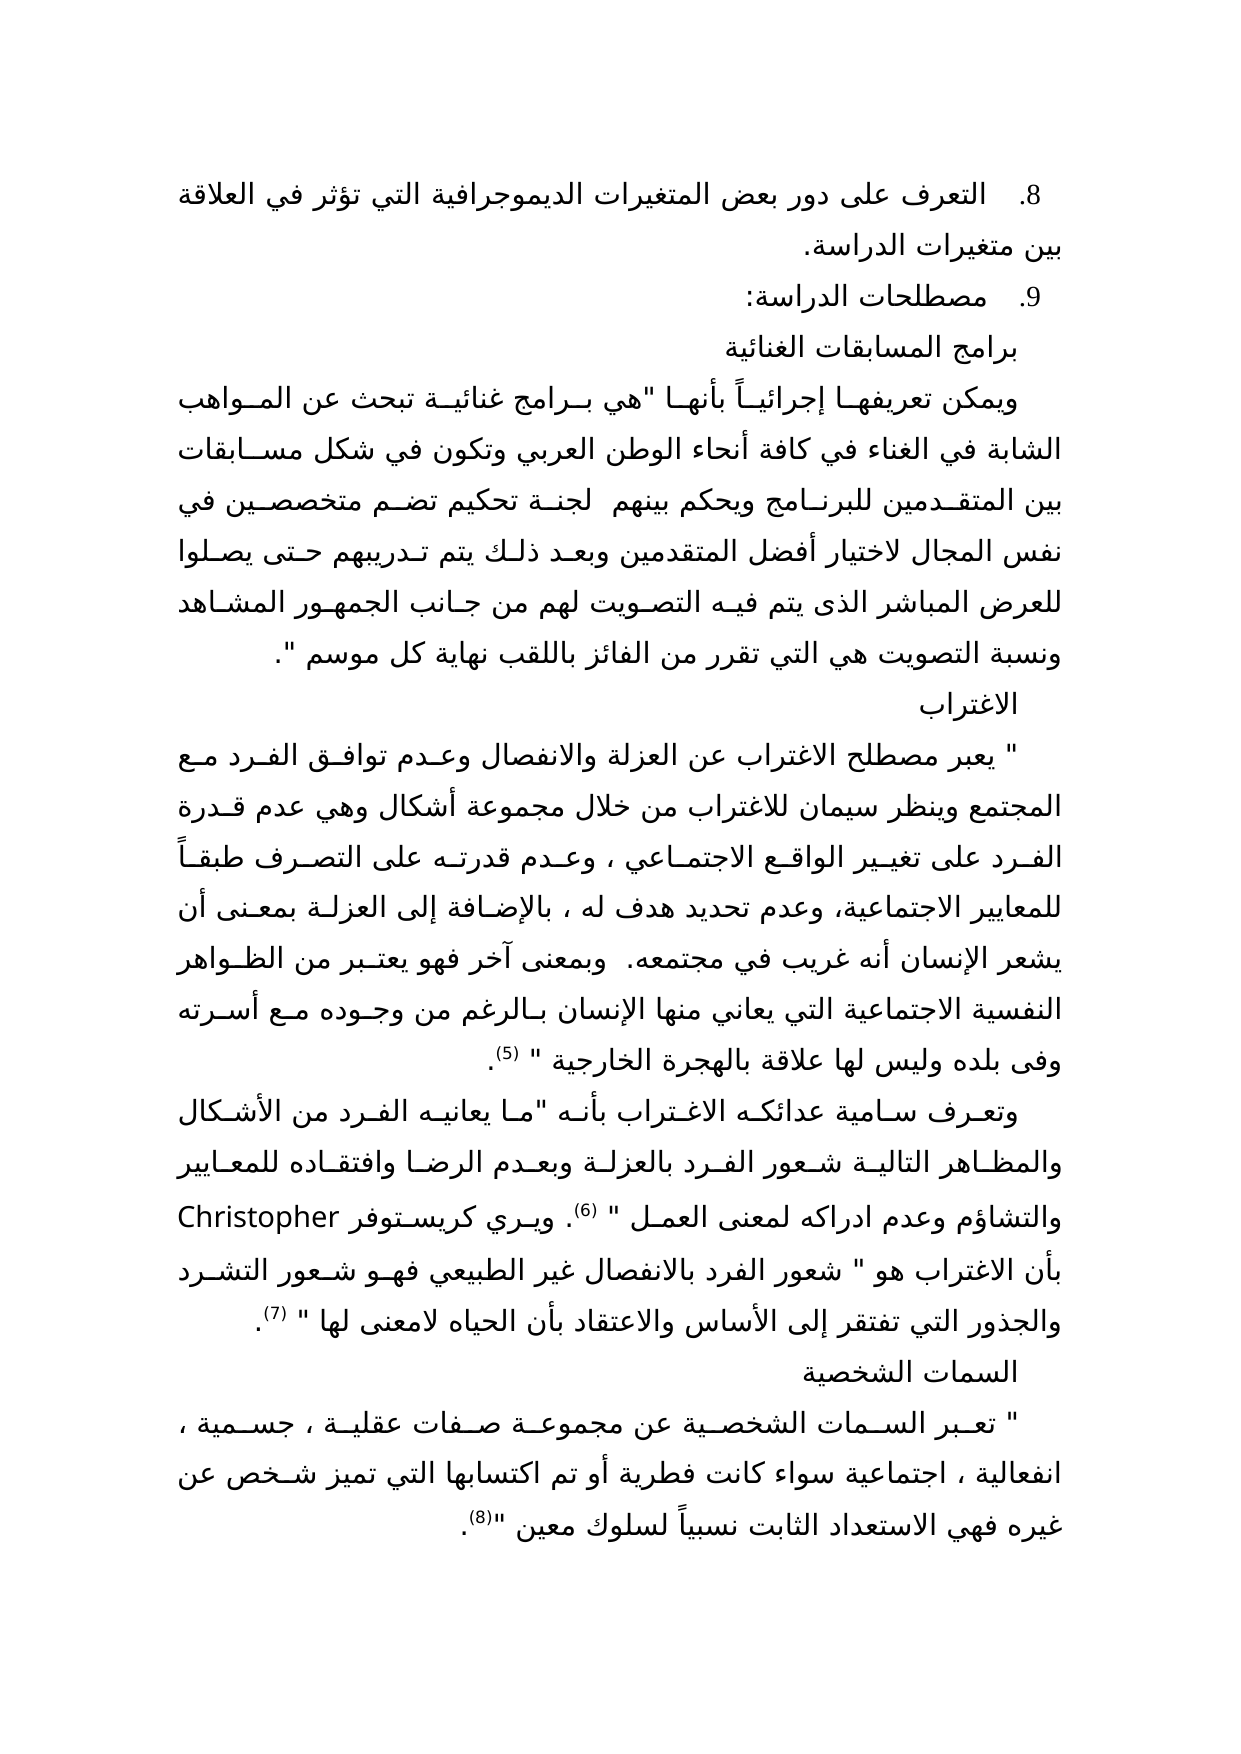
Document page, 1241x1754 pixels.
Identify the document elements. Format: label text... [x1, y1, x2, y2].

text " تعبر السمات الشخصية عن مجموعة صفات عقلية ، جسمية ، انفعالية ، اجتماعية سواء كانت فطرية أو تم اكتسابها التي تميز شخص عن غيره فهي الاستعداد الثابت نسبياً لسلوك معين "(8). [177, 1406, 1063, 1542]
list مصطلحات الدراسة: [177, 279, 1063, 313]
text برامج المسابقات الغنائية [177, 331, 1063, 364]
text الاغتراب [177, 687, 1063, 721]
text وتعرف سامية عدائكه الاغتراب بأنه "ما يعانيه الفرد من الأشكال والمظاهر التالية شعور الفرد بالعزلة وبعدم الرضا وافتقاده للمعايير والتشاؤم وعدم ادراكه لمعنى العمل " (6). ويري كريستوفر Christopher بأن الاغتراب هو " شعور الفرد بالانفصال غير الطبيعي فهو شعور التشرد والجذور التي تفتقر إلى الأساس والاعتقاد بأن الحياه لامعنى لها " (7). [177, 1094, 1063, 1338]
text " يعبر مصطلح الاغتراب عن العزلة والانفصال وعدم توافق الفرد مع المجتمع وينظر سيمان للاغتراب من خلال مجموعة أشكال وهي عدم قدرة الفرد على تغيير الواقع الاجتماعي ، وعدم قدرته على التصرف طبقاً للمعايير الاجتماعية، وعدم تحديد هدف له ، بالإضافة إلى العزلة بمعنى أن يشعر الإنسان أنه غريب في مجتمعه. وبمعنى آخر فهو يعتبر من الظواهر النفسية الاجتماعية التي يعاني منها الإنسان بالرغم من وجوده مع أسرته وفى بلده وليس لها علاقة بالهجرة الخارجية " (5). [177, 738, 1063, 1078]
text ويمكن تعريفها إجرائياً بأنها "هي برامج غنائية تبحث عن المواهب الشابة في الغناء في كافة أنحاء الوطن العربي وتكون في شكل مسابقات بين المتقدمين للبرنامج ويحكم بينهم لجنة تحكيم تضم متخصصين في نفس المجال لاختيار أفضل المتقدمين وبعد ذلك يتم تدريبهم حتى يصلوا للعرض المباشر الذى يتم فيه التصويت لهم من جانب الجمهور المشاهد ونسبة التصويت هي التي تقرر من الفائز باللقب نهاية كل موسم ". [177, 381, 1063, 670]
text السمات الشخصية [177, 1355, 1063, 1389]
list التعرف على دور بعض المتغيرات الديموجرافية التي تؤثر في العلاقة بين متغيرات الدراسة. [177, 177, 1063, 262]
